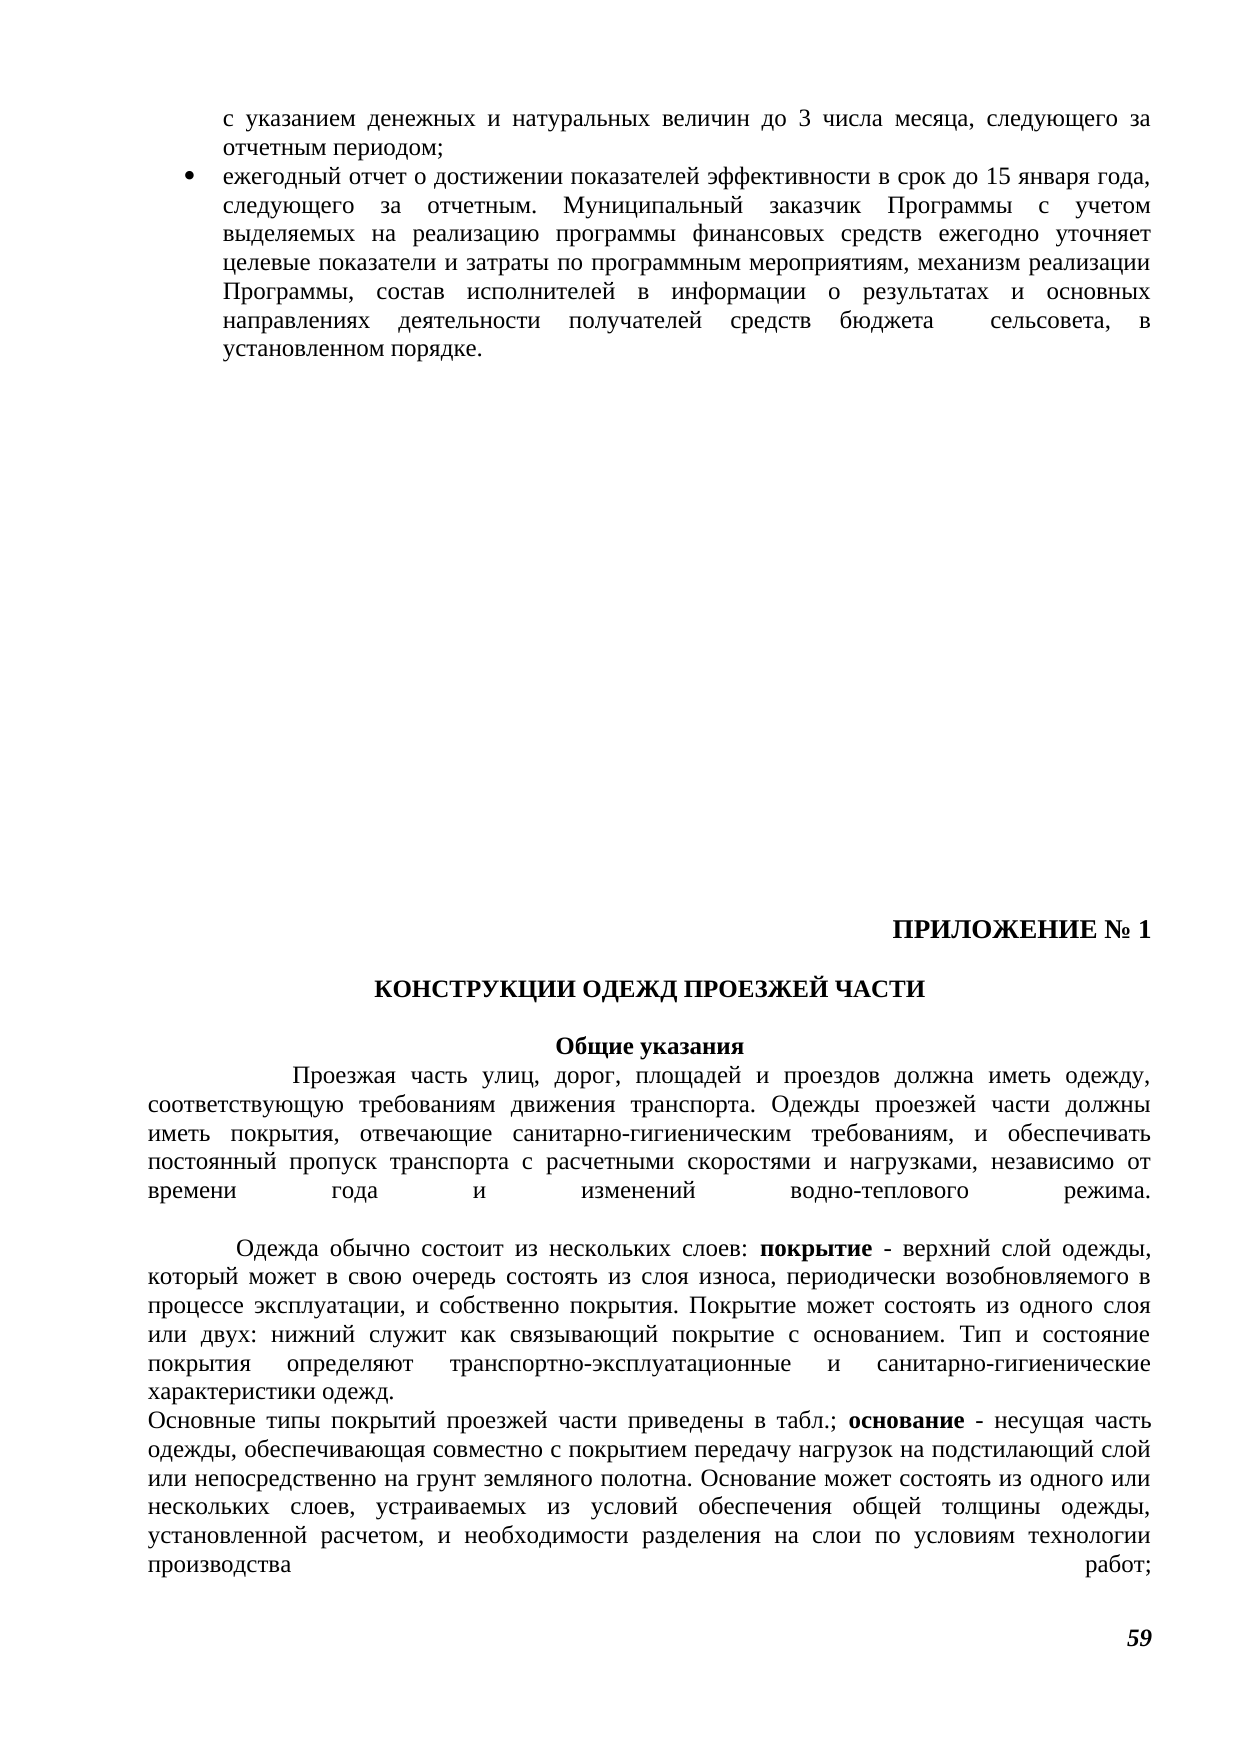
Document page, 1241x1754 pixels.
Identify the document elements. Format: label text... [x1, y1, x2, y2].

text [148, 1405, 1152, 1606]
text Проезжая часть улиц, дорог, площадей и проездов должна иметь одежду, соответствующую требованиям движения транспорта. Одежды проезжей части должны иметь покрытия, отвечающие санитарно-гигиеническим требованиям, и обеспечивать постоянный пропуск транспорта с расчетными скоростями и нагрузками, независимо от времени года и изменений водно-теплового режима. Одежда обычно состоит из нескольких слоев: покрытие - верхний слой одежды, который может в свою очередь состоять из слоя износа, периодически возобновляемого в процессе эксплуатации, и собственно покрытия. Покрытие может состоять из одного слоя или двух: нижний служит как связывающий покрытие с основанием. Тип и состояние покрытия определяют транспортно-эксплуатационные и санитарно-гигиенические характеристики одежд. [148, 1060, 1152, 1405]
list ежегодный отчет о достижении показателей эффективности в срок до 15 января года, следующего за отчетным. Муниципальный заказчик Программы с учетом выделяемых на реализацию программы финансовых средств ежегодно уточняет целевые показатели и затраты по программным мероприятиям, механизм реализации Программы, состав исполнителей в информации о результатах и основных направлениях деятельности получателей средств бюджета сельсовета, в установленном порядке. [185, 161, 1152, 362]
text КОНСТРУКЦИИ ОДЕЖД ПРОЕЗЖЕЙ ЧАСТИ Общие указания [148, 974, 1152, 1060]
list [185, 103, 1152, 161]
text ПРИЛОЖЕНИЕ № 1 [148, 914, 1152, 945]
